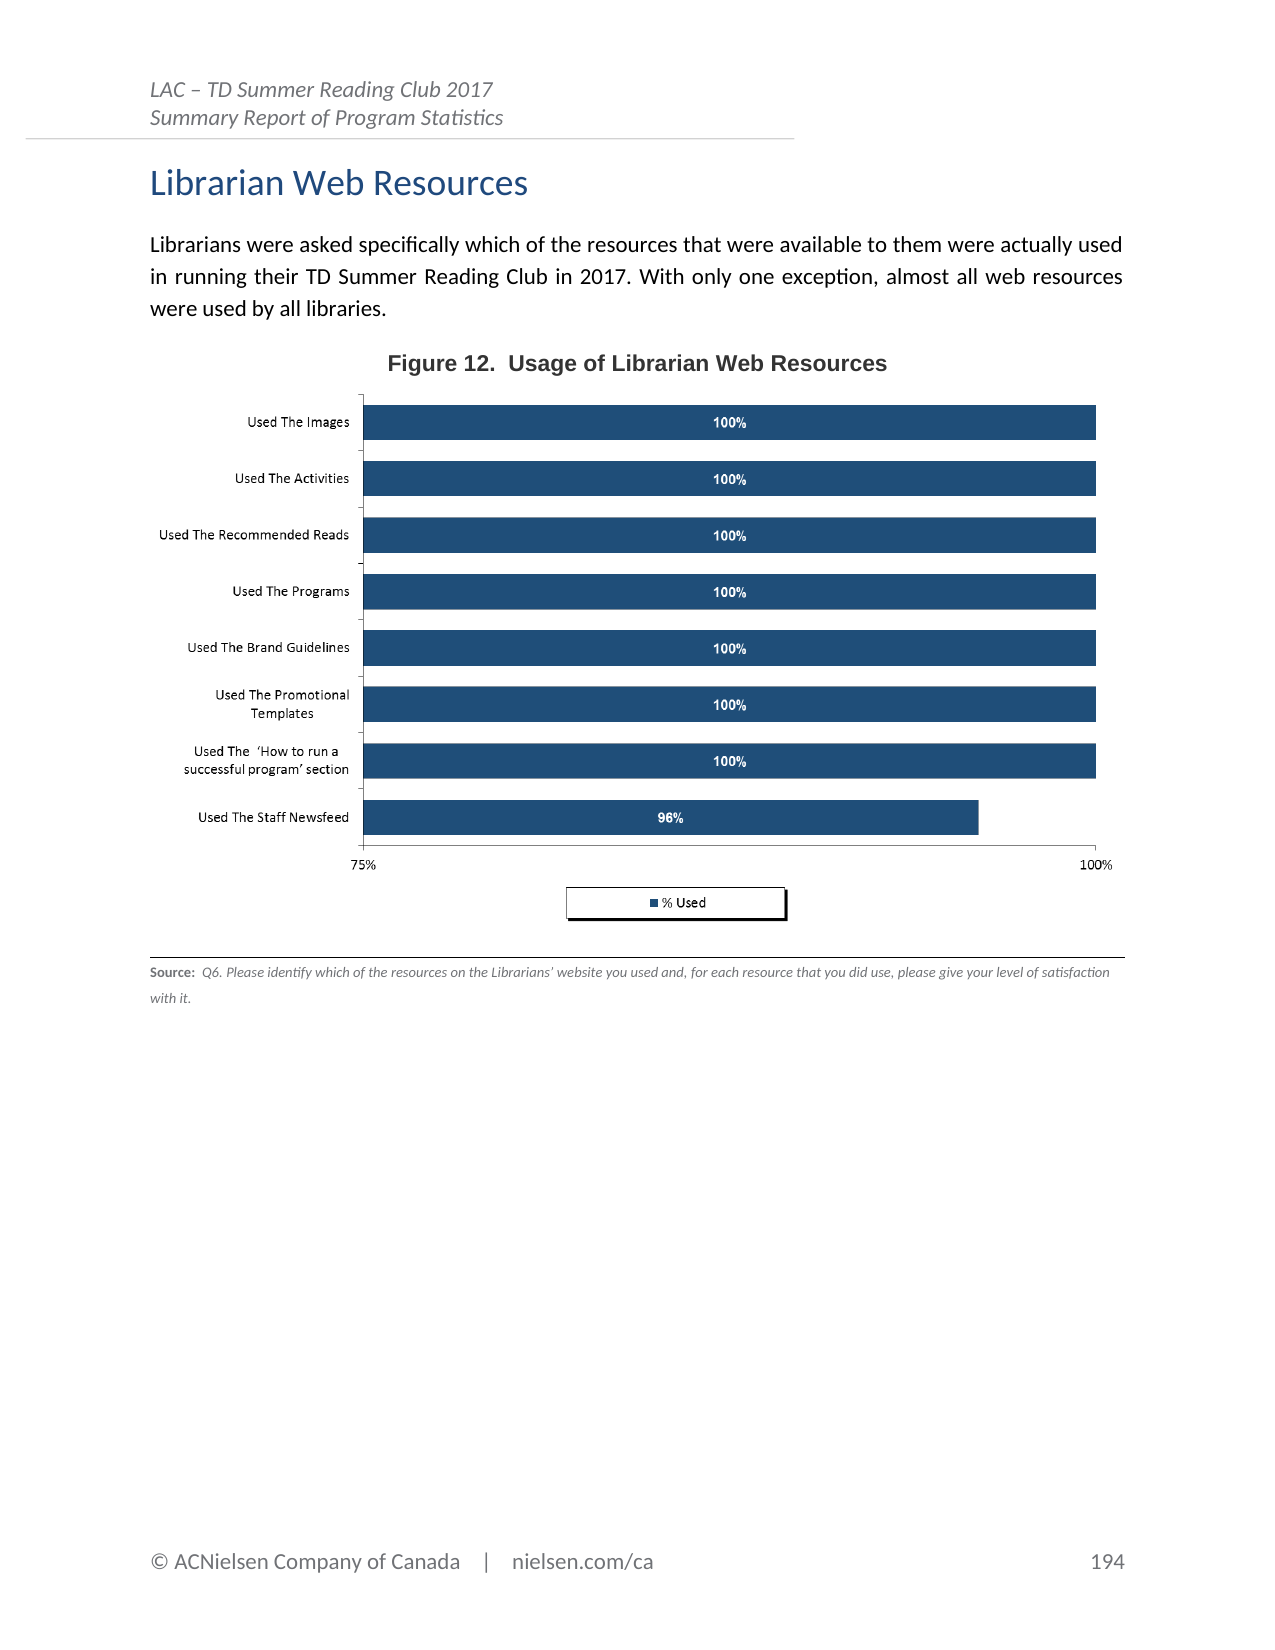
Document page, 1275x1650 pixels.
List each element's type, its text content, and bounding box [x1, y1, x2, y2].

subtitle Librarian Web Resources [150, 159, 1125, 205]
text Figure 12. Usage of Librarian Web Resources [150, 347, 1125, 376]
text Librarians were asked specifically which of the resources that were available to them were actually used in running their TD Summer Reading Club in 2017. With only one exception, almost all web resources were used by all libraries. [150, 230, 1125, 322]
text Source: Q6. Please identify which of the resources on the Librarians’ website you used and, for each resource that you did use, please give your level of satisfaction with it. [150, 958, 1125, 1009]
picture [152, 376, 1123, 932]
